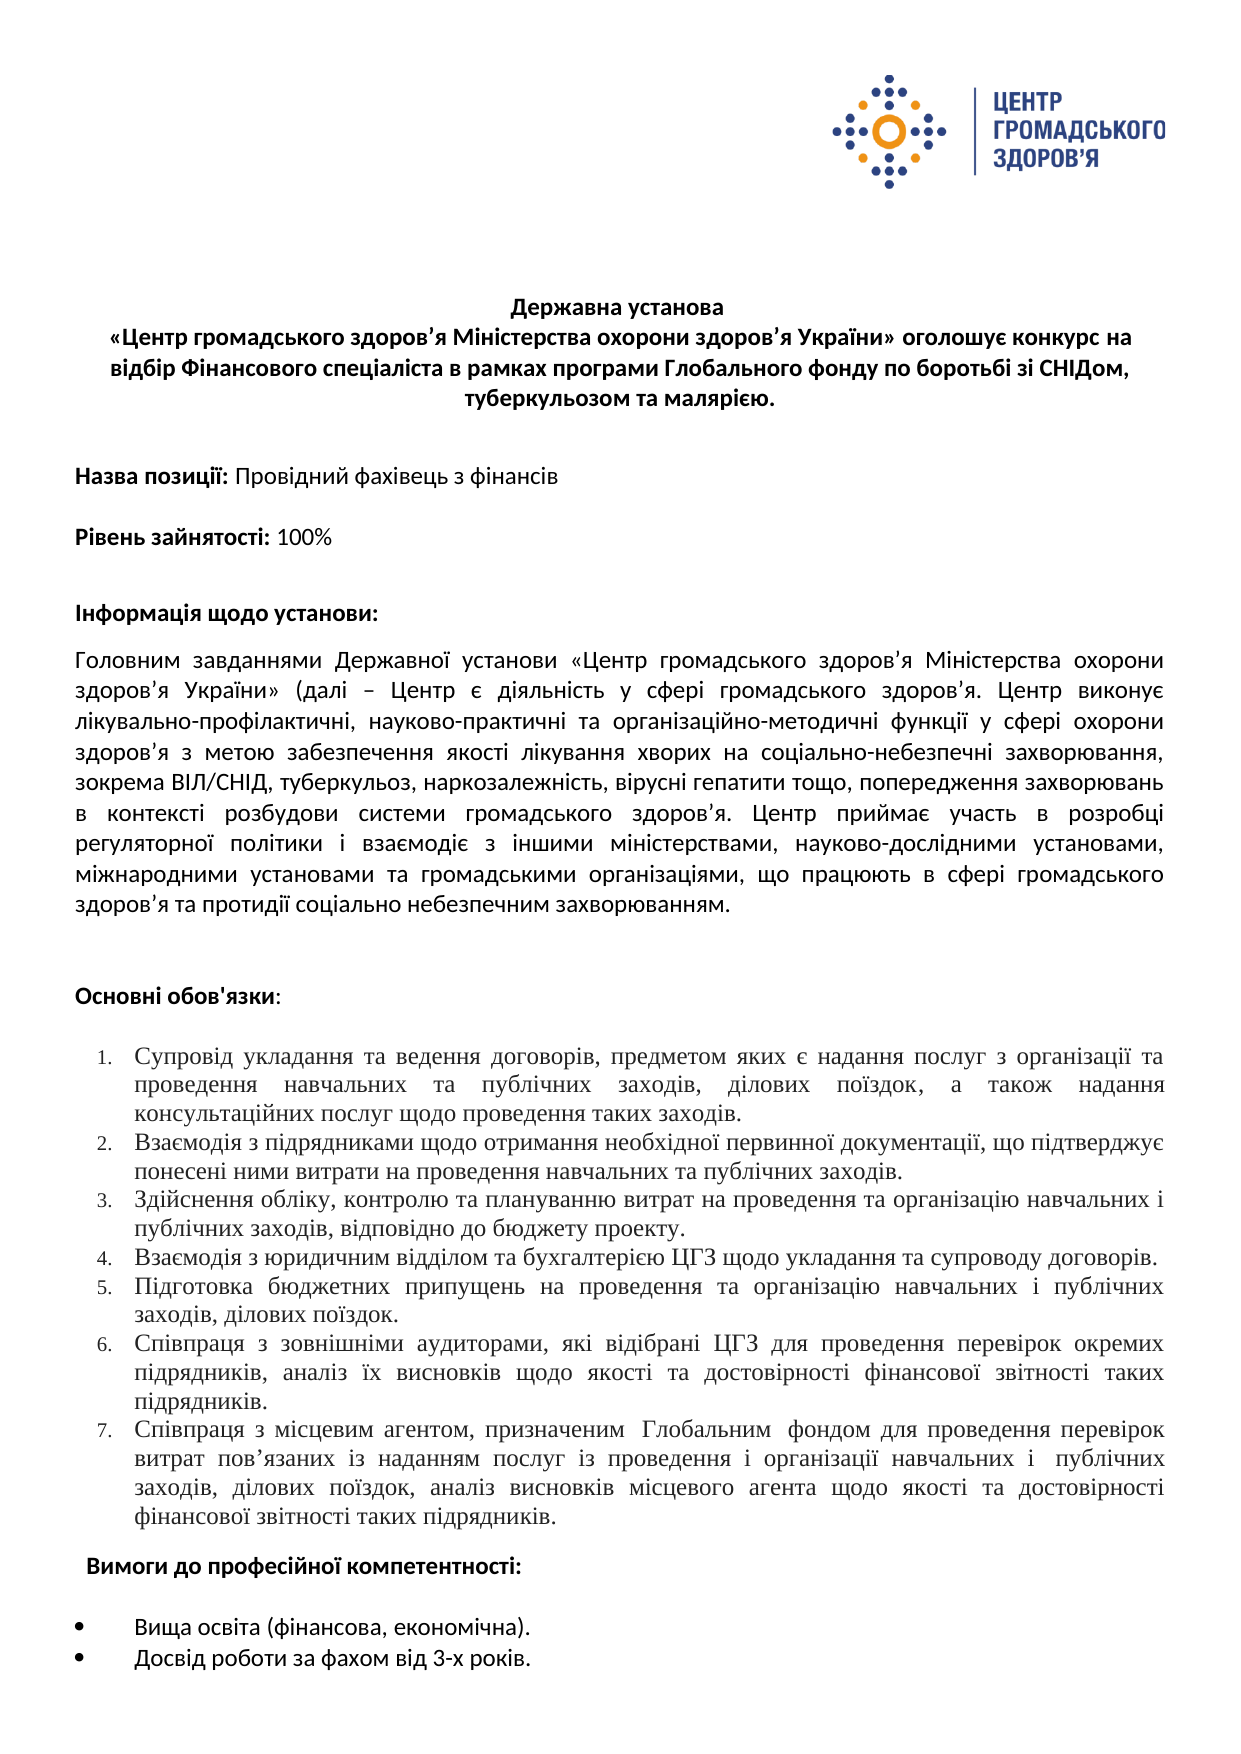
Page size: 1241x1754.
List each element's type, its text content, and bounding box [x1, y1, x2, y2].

list Вища освіта (фінансова, економічна). [75, 1611, 1165, 1642]
list Супровід укладання та ведення договорів, предметом яких є надання послуг з організації та проведення навчальних та публічних заходів, ділових поїздок, а також надання консультаційних послуг щодо проведення таких заходів. [97, 1041, 1165, 1127]
list Підготовка бюджетних припущень на проведення та організацію навчальних і публічних заходів, ділових поїздок. [97, 1271, 1165, 1328]
text Вимоги до професійної компетентності: [75, 1550, 1165, 1581]
picture [832, 75, 1166, 189]
text Рівень зайнятості: 100% [75, 521, 1165, 551]
list Взаємодія з підрядниками щодо отримання необхідної первинної документації, що підтверджує понесені ними витрати на проведення навчальних та публічних заходів. [97, 1127, 1165, 1184]
list Досвід роботи за фахом від 3-х років. [75, 1642, 1165, 1672]
list Співпраця з місцевим агентом, призначеним Глобальним фондом для проведення перевірок витрат пов’язаних із наданням послуг із проведення і організації навчальних і публічних заходів, ділових поїздок, аналіз висновків місцевого агента щодо якості та достовірності фінансової звітності таких підрядників. [97, 1414, 1165, 1529]
text Інформація щодо установи: [75, 597, 1165, 627]
text Назва позиції: Провідний фахівець з фінансів [75, 460, 1165, 490]
text Державна установа «Центр громадського здоров’я Міністерства охорони здоров’я України» оголошує конкурс на відбір Фінансового спеціаліста в рамках програми Глобального фонду по боротьбі зі СНІДом, туберкульозом та малярією. [75, 291, 1165, 413]
list Здійснення обліку, контролю та плануванню витрат на проведення та організацію навчальних і публічних заходів, відповідно до бюджету проекту. [97, 1184, 1165, 1242]
list Взаємодія з юридичним відділом та бухгалтерією ЦГЗ щодо укладання та супроводу договорів. [97, 1242, 1165, 1271]
list Співпраця з зовнішніми аудиторами, які відібрані ЦГЗ для проведення перевірок окремих підрядників, аналіз їх висновків щодо якості та достовірності фінансової звітності таких підрядників. [97, 1328, 1165, 1414]
text Головним завданнями Державної установи «Центр громадського здоров’я Міністерства охорони здоров’я України» (далі – Центр є діяльність у сфері громадського здоров’я. Центр виконує лікувально-профілактичні, науково-практичні та організаційно-методичні функції у сфері охорони здоров’я з метою забезпечення якості лікування хворих на cоціально-небезпечні захворювання, зокрема ВІЛ/СНІД, туберкульоз, наркозалежність, вірусні гепатити тощо, попередження захворювань в контексті розбудови системи громадського здоров’я. Центр приймає участь в розробці регуляторної політики і взаємодіє з іншими міністерствами, науково-дослідними установами, міжнародними установами та громадськими організаціями, що працюють в сфері громадського здоров’я та протидії соціально небезпечним захворюванням. [75, 644, 1165, 919]
text Основні обов'язки: [75, 980, 1165, 1010]
